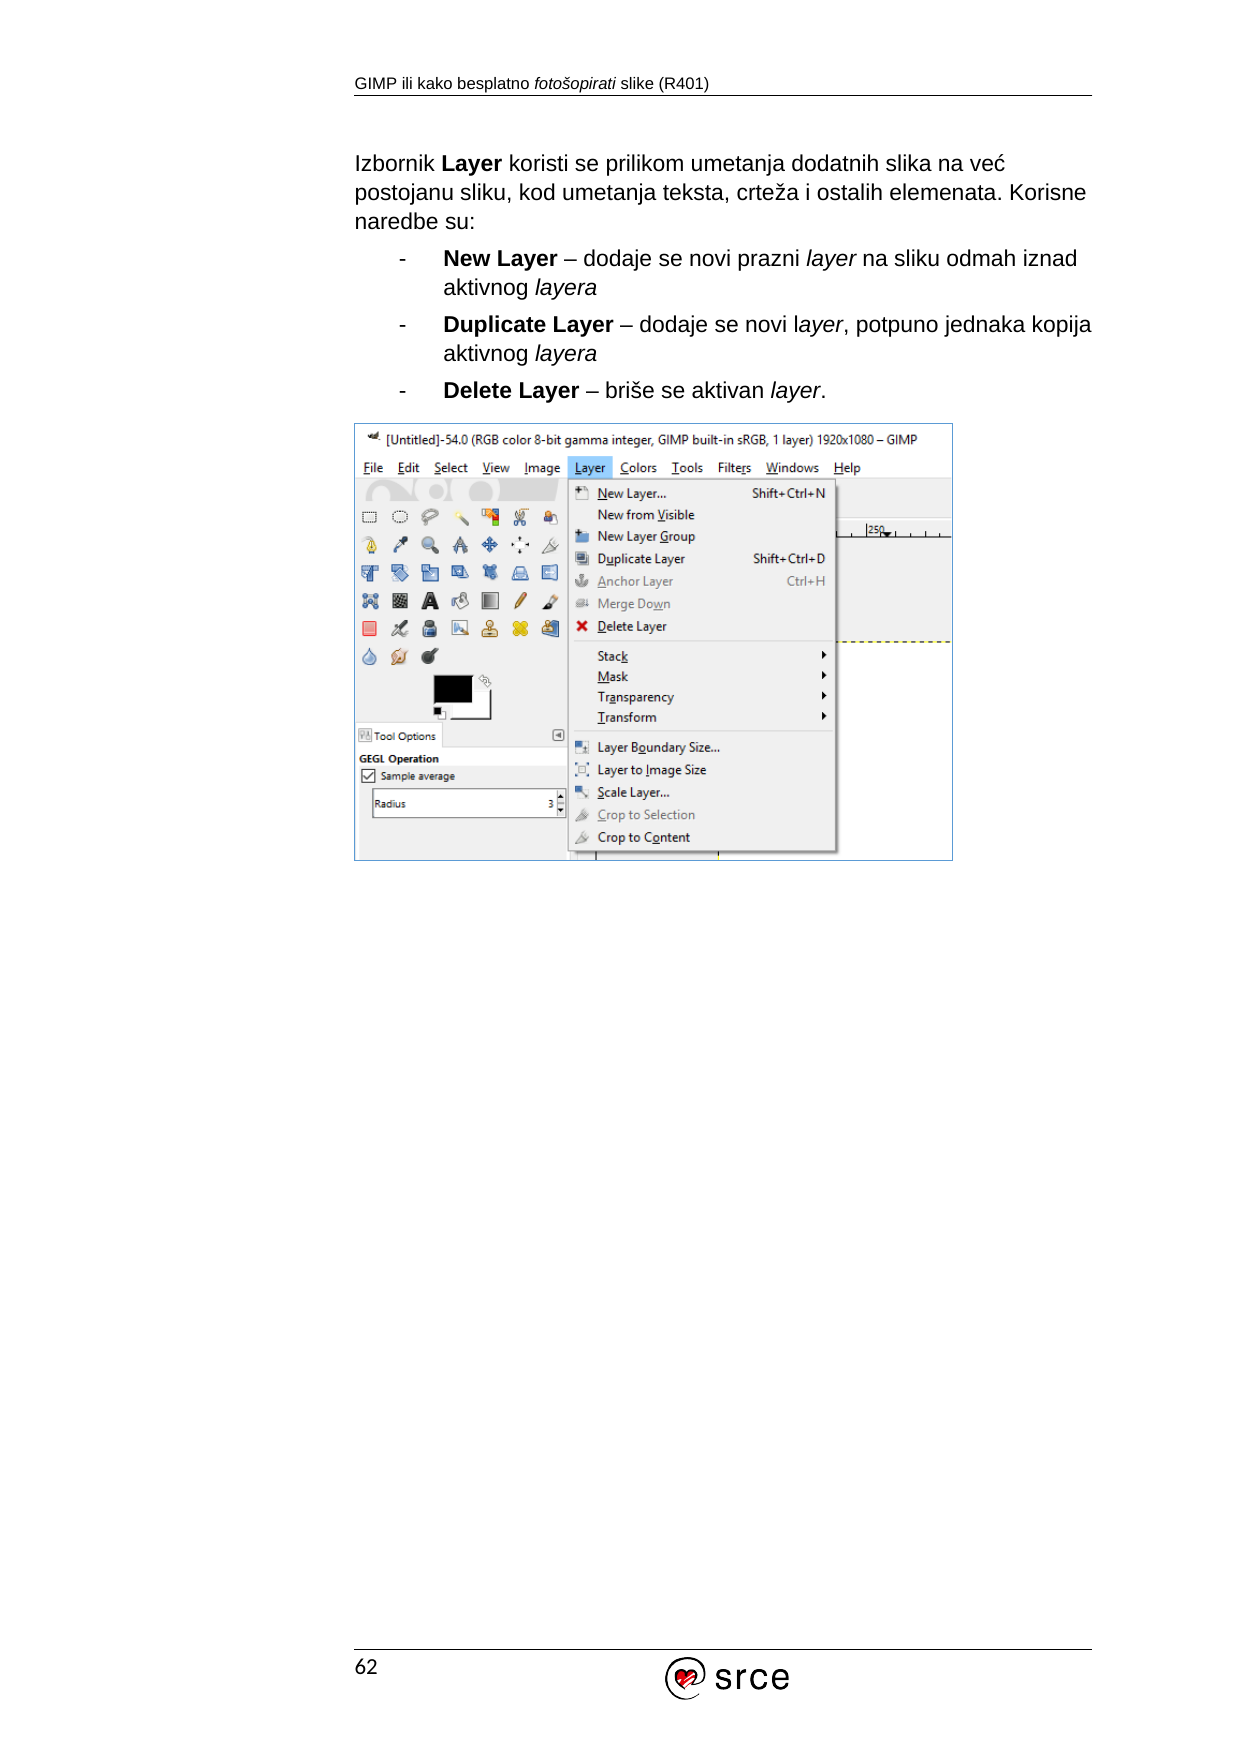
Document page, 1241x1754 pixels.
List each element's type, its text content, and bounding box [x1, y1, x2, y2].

text Delete Layer – briše se aktivan layer. [399, 377, 1092, 404]
text New Layer – dodaje se novi prazni layer na sliku odmah iznad aktivnog layera [399, 245, 1092, 300]
text Izbornik Layer koristi se prilikom umetanja dodatnih slika na već postojanu sliku, kod umetanja teksta, crteža i ostalih elemenata. Korisne naredbe su: [354, 150, 1092, 234]
text Duplicate Layer – dodaje se novi layer, potpuno jednaka kopija aktivnog layera [399, 311, 1092, 367]
picture [665, 1657, 789, 1700]
picture [355, 424, 952, 860]
